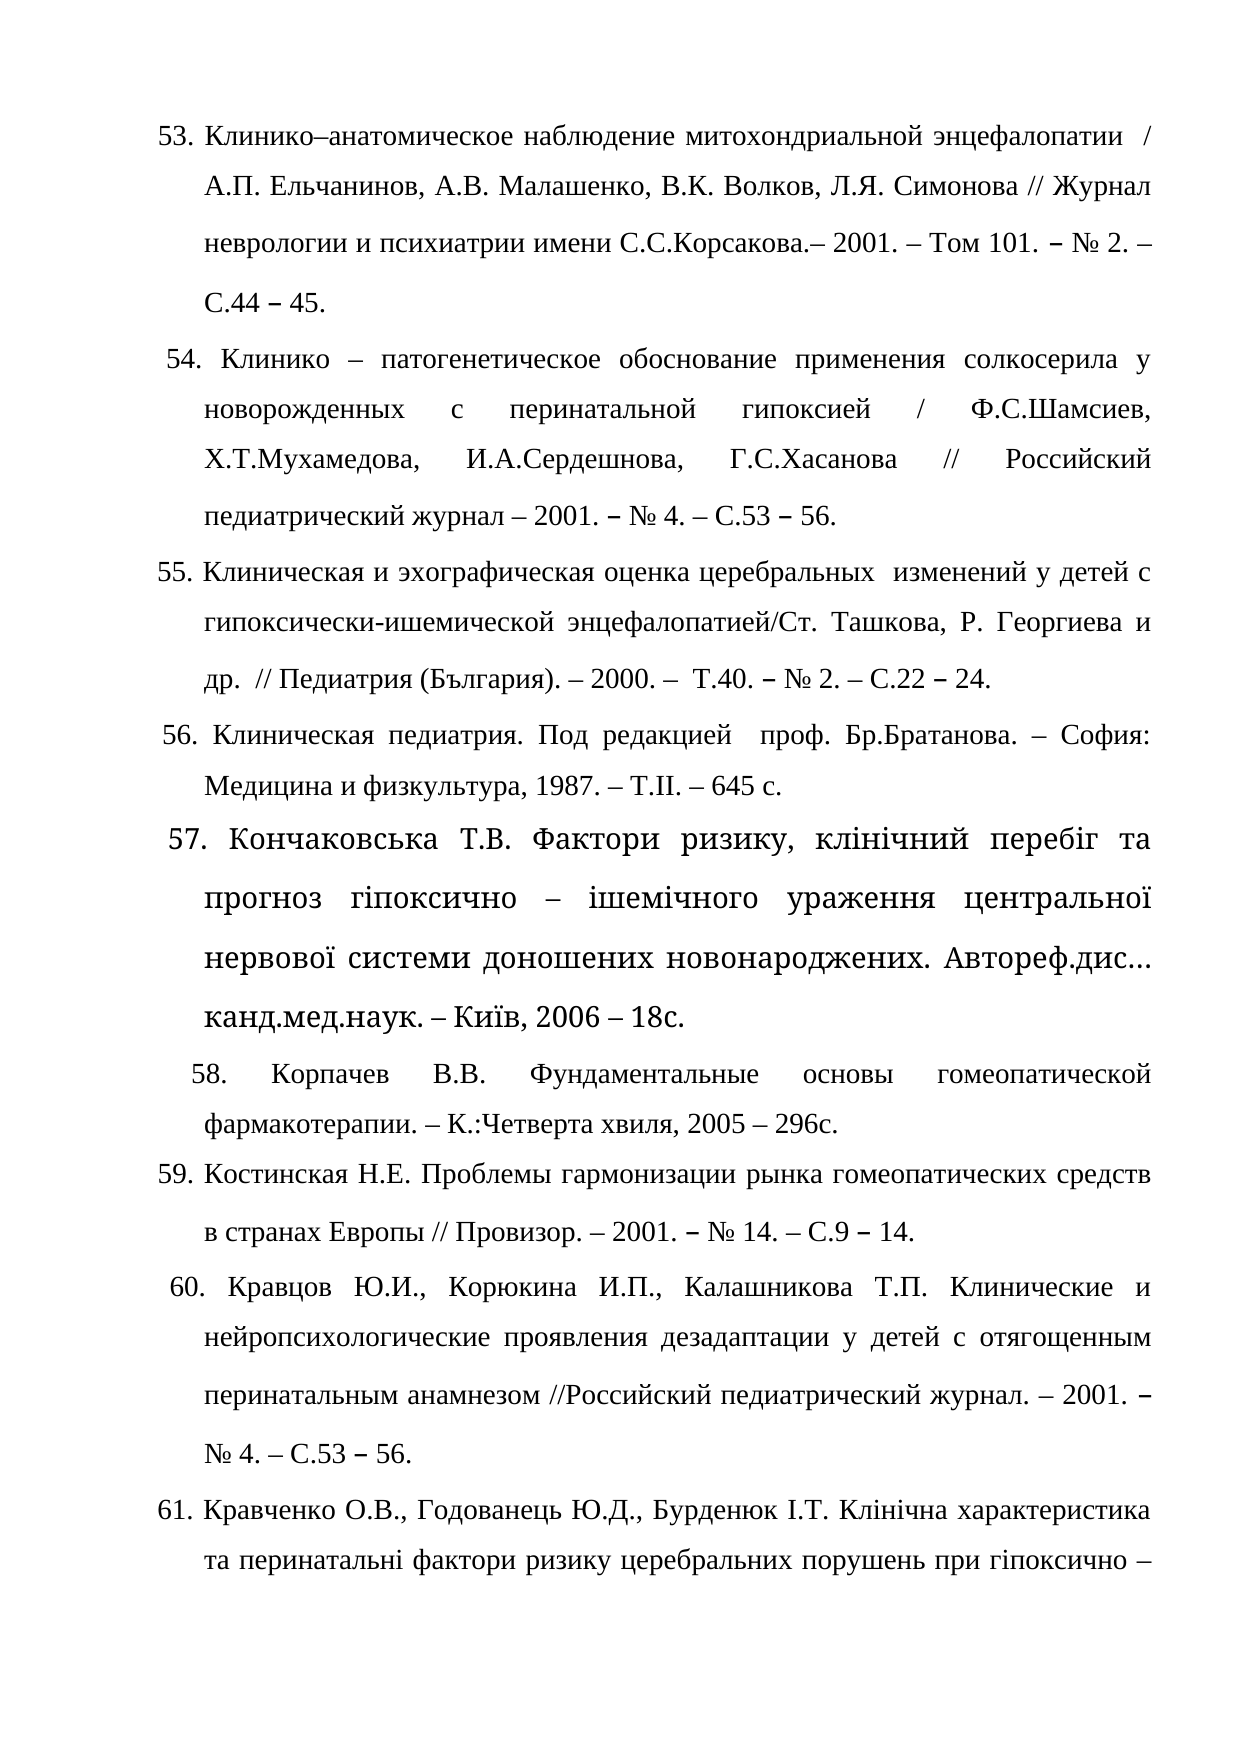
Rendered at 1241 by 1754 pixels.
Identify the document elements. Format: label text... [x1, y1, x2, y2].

text 59. Костинская Н.Е. Проблемы гармонизации рынка гомеопатических средств в странах Европы // Провизор. – 2001. – № 14. – С.9 – 14. [148, 1156, 1152, 1249]
text 53. Клинико–анатомическое наблюдение митохондриальной энцефалопатии / А.П. Ельчанинов, А.В. Малашенко, В.К. Волков, Л.Я. Симонова // Журнал неврологии и психиатрии имени С.С.Корсакова.– 2001. – Том 101. – № 2. – С.44 – 45. [148, 118, 1152, 321]
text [148, 1492, 1152, 1576]
text 54. Клинико – патогенетическое обоснование применения солкосерила у новорожденных с перинатальной гипоксией / Ф.С.Шамсиев, Х.Т.Мухамедова, И.А.Сердешнова, Г.С.Хасанова // Российский педиатрический журнал – 2001. – № 4. – С.53 – 56. [148, 341, 1152, 534]
text 55. Клиническая и эхографическая оценка церебральных изменений у детей с гипоксически-ишемической энцефалопатией/Ст. Ташкова, Р. Георгиева и др. // Педиатрия (България). – 2000. – Т.40. – № 2. – С.22 – 24. [148, 554, 1152, 697]
text 57. Кончаковська Т.В. Фактори ризику, клінічний перебіг та прогноз гіпоксично – ішемічного ураження центральної нервової системи доношених новонароджених. Автореф.дис…канд.мед.наук. – Київ, 2006 – 18с. [148, 818, 1152, 1036]
text 60. Кравцов Ю.И., Корюкина И.П., Калашникова Т.П. Клинические и нейропсихологические проявления дезадаптации у детей с отягощенным перинатальным анамнезом //Российский педиатрический журнал. – 2001. – № 4. – С.53 – 56. [148, 1269, 1152, 1472]
text 56. Клиническая педиатрия. Под редакцией проф. Бр.Братанова. – София: Медицина и физкультура, 1987. – Т.II. – 645 с. [148, 717, 1152, 801]
text 58. Корпачев В.В. Фундаментальные основы гомеопатической фармакотерапии. – К.:Четверта хвиля, 2005 – 296с. [148, 1056, 1152, 1140]
